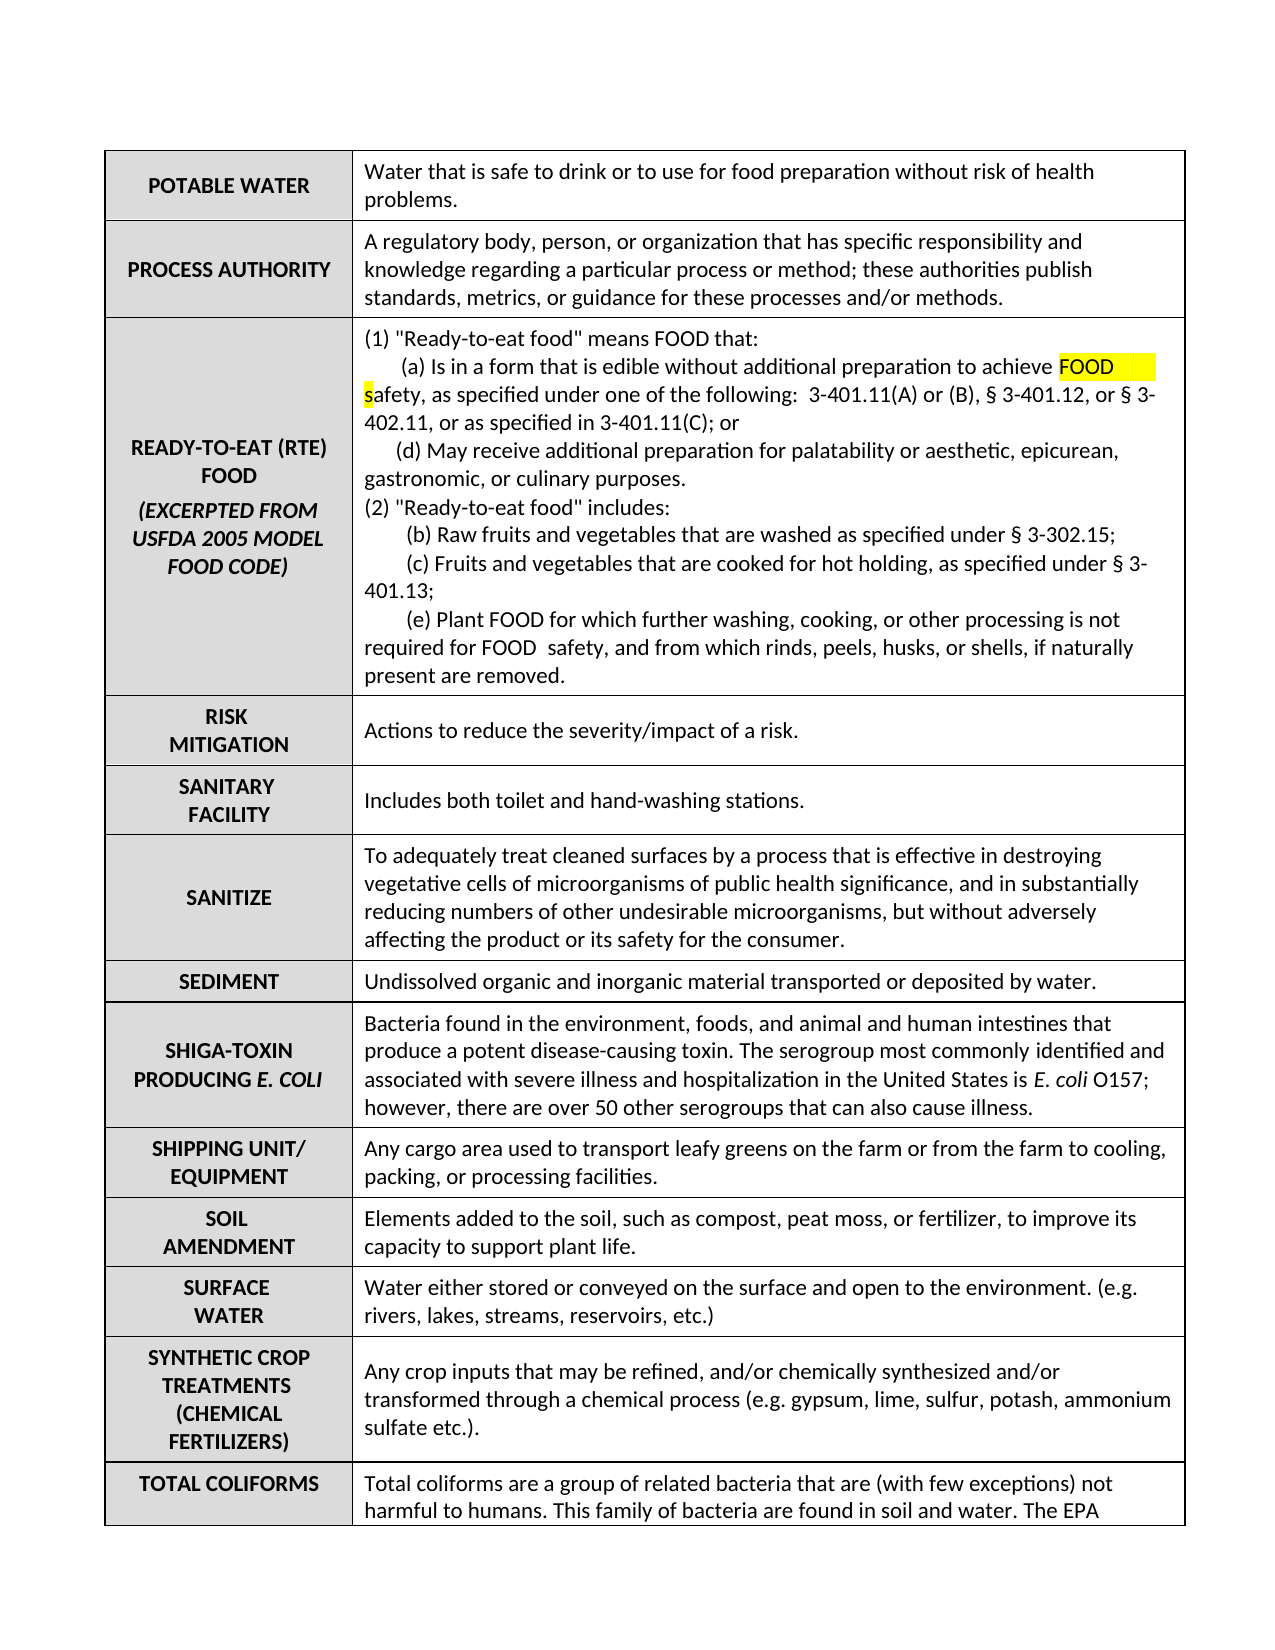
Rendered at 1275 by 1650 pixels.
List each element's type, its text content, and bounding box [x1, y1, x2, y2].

table_cell SHIGA-TOXIN PRODUCING E. COLI [106, 1003, 352, 1127]
table_cell Undissolved organic and inorganic material transported or deposited by water. [353, 961, 1184, 1001]
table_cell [353, 1463, 1184, 1525]
table_cell (1) "Ready-to-eat food" means FOOD that: (a) Is in a form that is edible without additional preparation to achieve FOOD safety, as specified under one of the following: 3-401.11(A) or (B), § 3-401.12, or § 3-402.11, or as specified in 3-401.11(C); or (d) May receive additional preparation for palatability or aesthetic, epicurean, gastronomic, or culinary purposes. (2) "Ready-to-eat food" includes: (b) Raw fruits and vegetables that are washed as specified under § 3-302.15; (c) Fruits and vegetables that are cooked for hot holding, as specified under § 3-401.13; (e) Plant FOOD for which further washing, cooking, or other processing is not required for FOOD safety, and from which rinds, peels, husks, or shells, if naturally present are removed. [353, 318, 1184, 695]
table_cell Includes both toilet and hand-washing stations. [353, 766, 1184, 834]
table_cell Any cargo area used to transport leafy greens on the farm or from the farm to cooling, packing, or processing facilities. [353, 1128, 1184, 1197]
table_cell SOIL AMENDMENT [106, 1198, 352, 1266]
table_cell Water that is safe to drink or to use for food preparation without risk of health problems. [353, 151, 1184, 219]
table_cell Bacteria found in the environment, foods, and animal and human intestines that produce a potent disease-causing toxin. The serogroup most commonly identified and associated with severe illness and hospitalization in the United States is E. coli O157; however, there are over 50 other serogroups that can also cause illness. [353, 1003, 1184, 1127]
table_cell Water either stored or conveyed on the surface and open to the environment. (e.g. rivers, lakes, streams, reservoirs, etc.) [353, 1267, 1184, 1336]
table_cell SEDIMENT [106, 961, 352, 1001]
table_cell TOTAL COLIFORMS [106, 1463, 352, 1525]
table_cell RISK MITIGATION [106, 696, 352, 764]
table_cell SANITIZE [106, 835, 352, 960]
table_cell SANITARY FACILITY [106, 766, 352, 834]
table_cell Elements added to the soil, such as compost, peat moss, or fertilizer, to improve its capacity to support plant life. [353, 1198, 1184, 1266]
table_cell SYNTHETIC CROP TREATMENTS (CHEMICAL FERTILIZERS) [106, 1337, 352, 1461]
table_cell READY-TO-EAT (RTE) FOOD (EXCERPTED FROM USFDA 2005 MODEL FOOD CODE) [106, 318, 352, 695]
table_cell Actions to reduce the severity/impact of a risk. [353, 696, 1184, 764]
table_cell PROCESS AUTHORITY [106, 221, 352, 317]
table_cell POTABLE WATER [106, 151, 352, 219]
table_cell SHIPPING UNIT/ EQUIPMENT [106, 1128, 352, 1197]
table_cell Any crop inputs that may be refined, and/or chemically synthesized and/or transformed through a chemical process (e.g. gypsum, lime, sulfur, potash, ammonium sulfate etc.). [353, 1337, 1184, 1461]
table_cell A regulatory body, person, or organization that has specific responsibility and knowledge regarding a particular process or method; these authorities publish standards, metrics, or guidance for these processes and/or methods. [353, 221, 1184, 317]
table_cell SURFACE WATER [106, 1267, 352, 1336]
table_cell To adequately treat cleaned surfaces by a process that is effective in destroying vegetative cells of microorganisms of public health significance, and in substantially reducing numbers of other undesirable microorganisms, but without adversely affecting the product or its safety for the consumer. [353, 835, 1184, 960]
